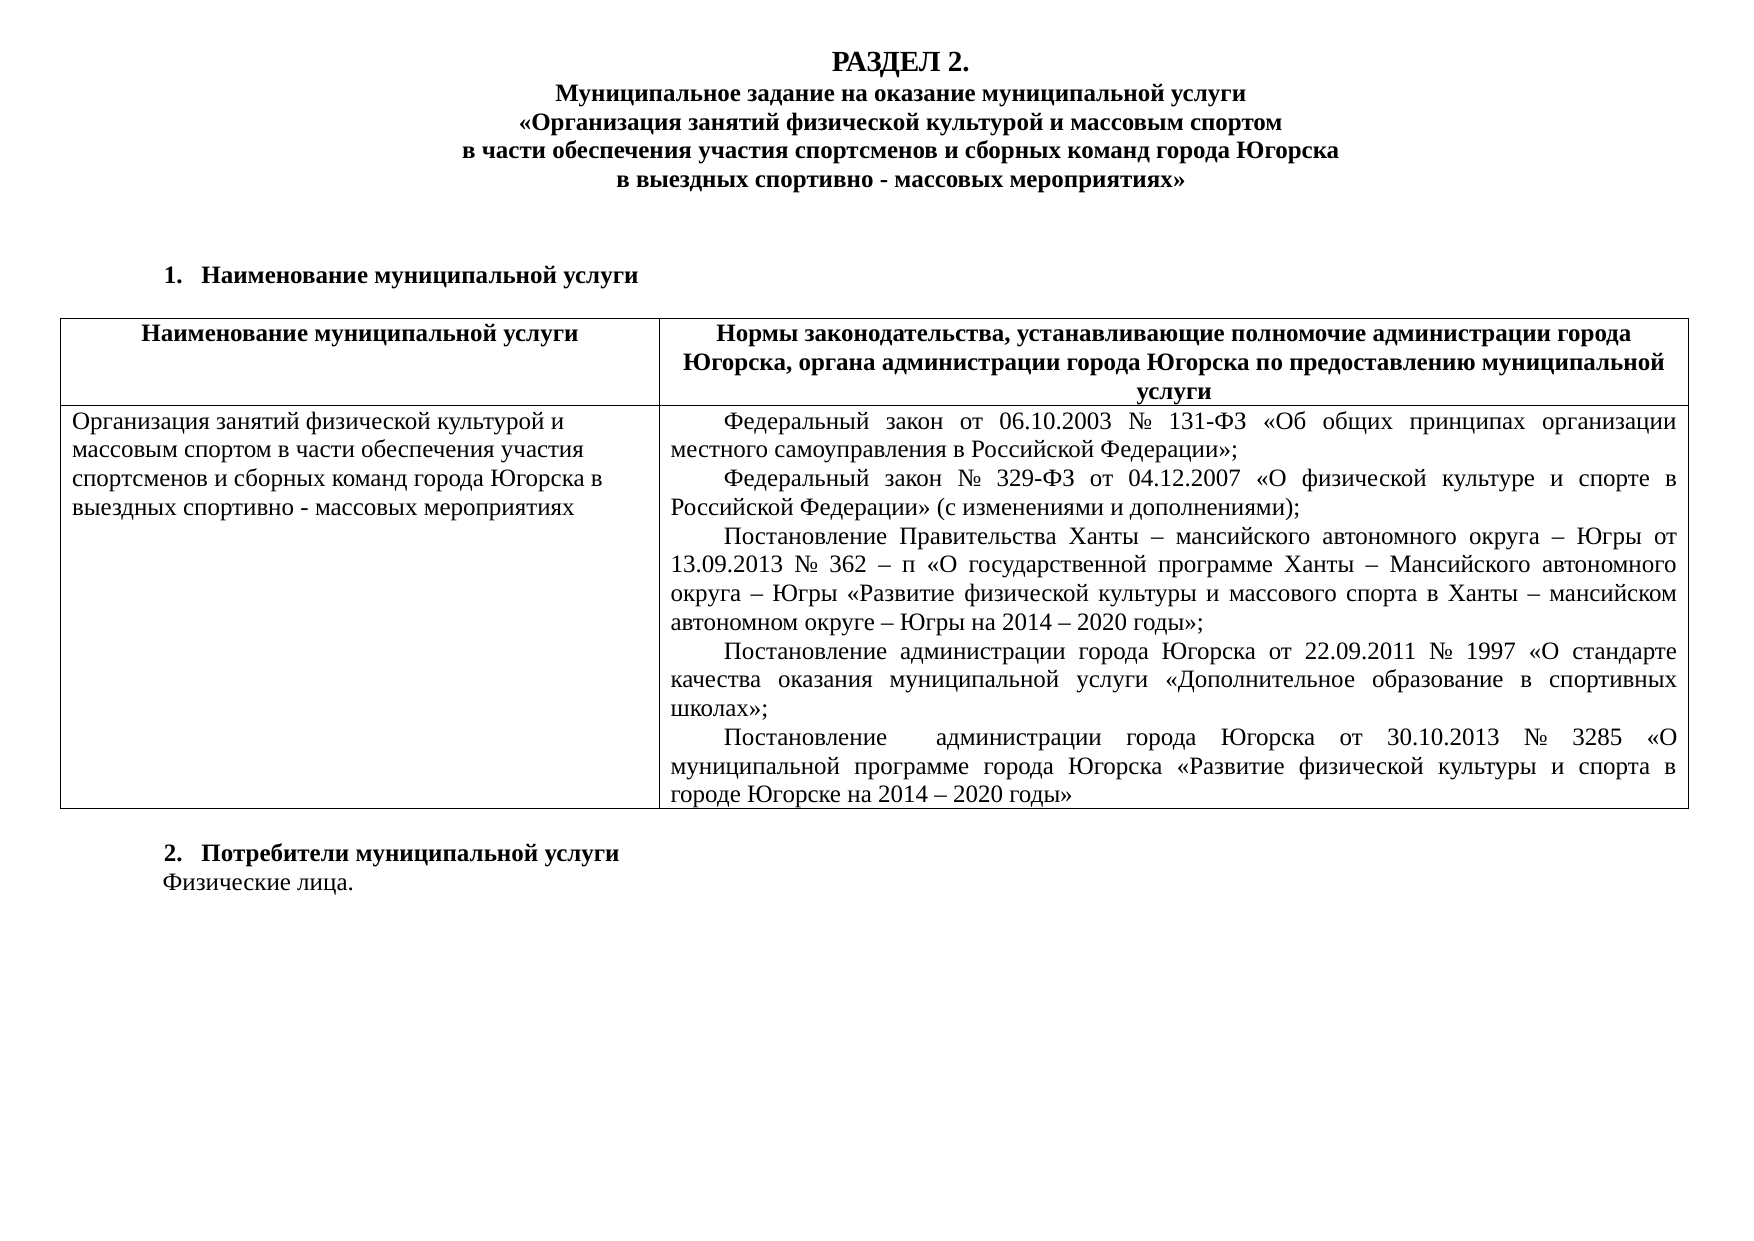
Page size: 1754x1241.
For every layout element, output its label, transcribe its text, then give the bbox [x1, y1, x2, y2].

text РАЗДЕЛ 2. [89, 44, 1713, 78]
table_cell Организация занятий физической культурой и массовым спортом в части обеспечения участия спортсменов и сборных команд города Югорска в выездных спортивно - массовых мероприятиях [61, 406, 659, 808]
text в части обеспечения участия спортсменов и сборных команд города Югорска [89, 135, 1713, 164]
list Потребители муниципальной услуги [164, 838, 1713, 867]
text в выездных спортивно - массовых мероприятиях» [89, 164, 1713, 193]
list Наименование муниципальной услуги [164, 260, 1713, 289]
text Физические лица. [89, 867, 1713, 896]
text Муниципальное задание на оказание муниципальной услуги [89, 78, 1713, 107]
table_header Нормы законодательства, устанавливающие полномочие администрации города Югорска, органа администрации города Югорска по предоставлению муниципальной услуги [660, 319, 1688, 405]
text «Организация занятий физической культурой и массовым спортом [89, 107, 1713, 135]
table_header Наименование муниципальной услуги [61, 319, 659, 405]
table_cell Федеральный закон от 06.10.2003 № 131-ФЗ «Об общих принципах организации местного самоуправления в Российской Федерации»; Федеральный закон № 329-ФЗ от 04.12.2007 «О физической культуре и спорте в Российской Федерации» (с изменениями и дополнениями); Постановление Правительства Ханты – мансийского автономного округа – Югры от 13.09.2013 № 362 – п «О государственной программе Ханты – Мансийского автономного округа – Югры «Развитие физической культуры и массового спорта в Ханты – мансийском автономном округе – Югры на 2014 – 2020 годы»; Постановление администрации города Югорска от 22.09.2011 № 1997 «О стандарте качества оказания муниципальной услуги «Дополнительное образование в спортивных школах»; Постановление администрации города Югорска от 30.10.2013 № 3285 «О муниципальной программе города Югорска «Развитие физической культуры и спорта в городе Югорске на 2014 – 2020 годы» [660, 406, 1688, 808]
